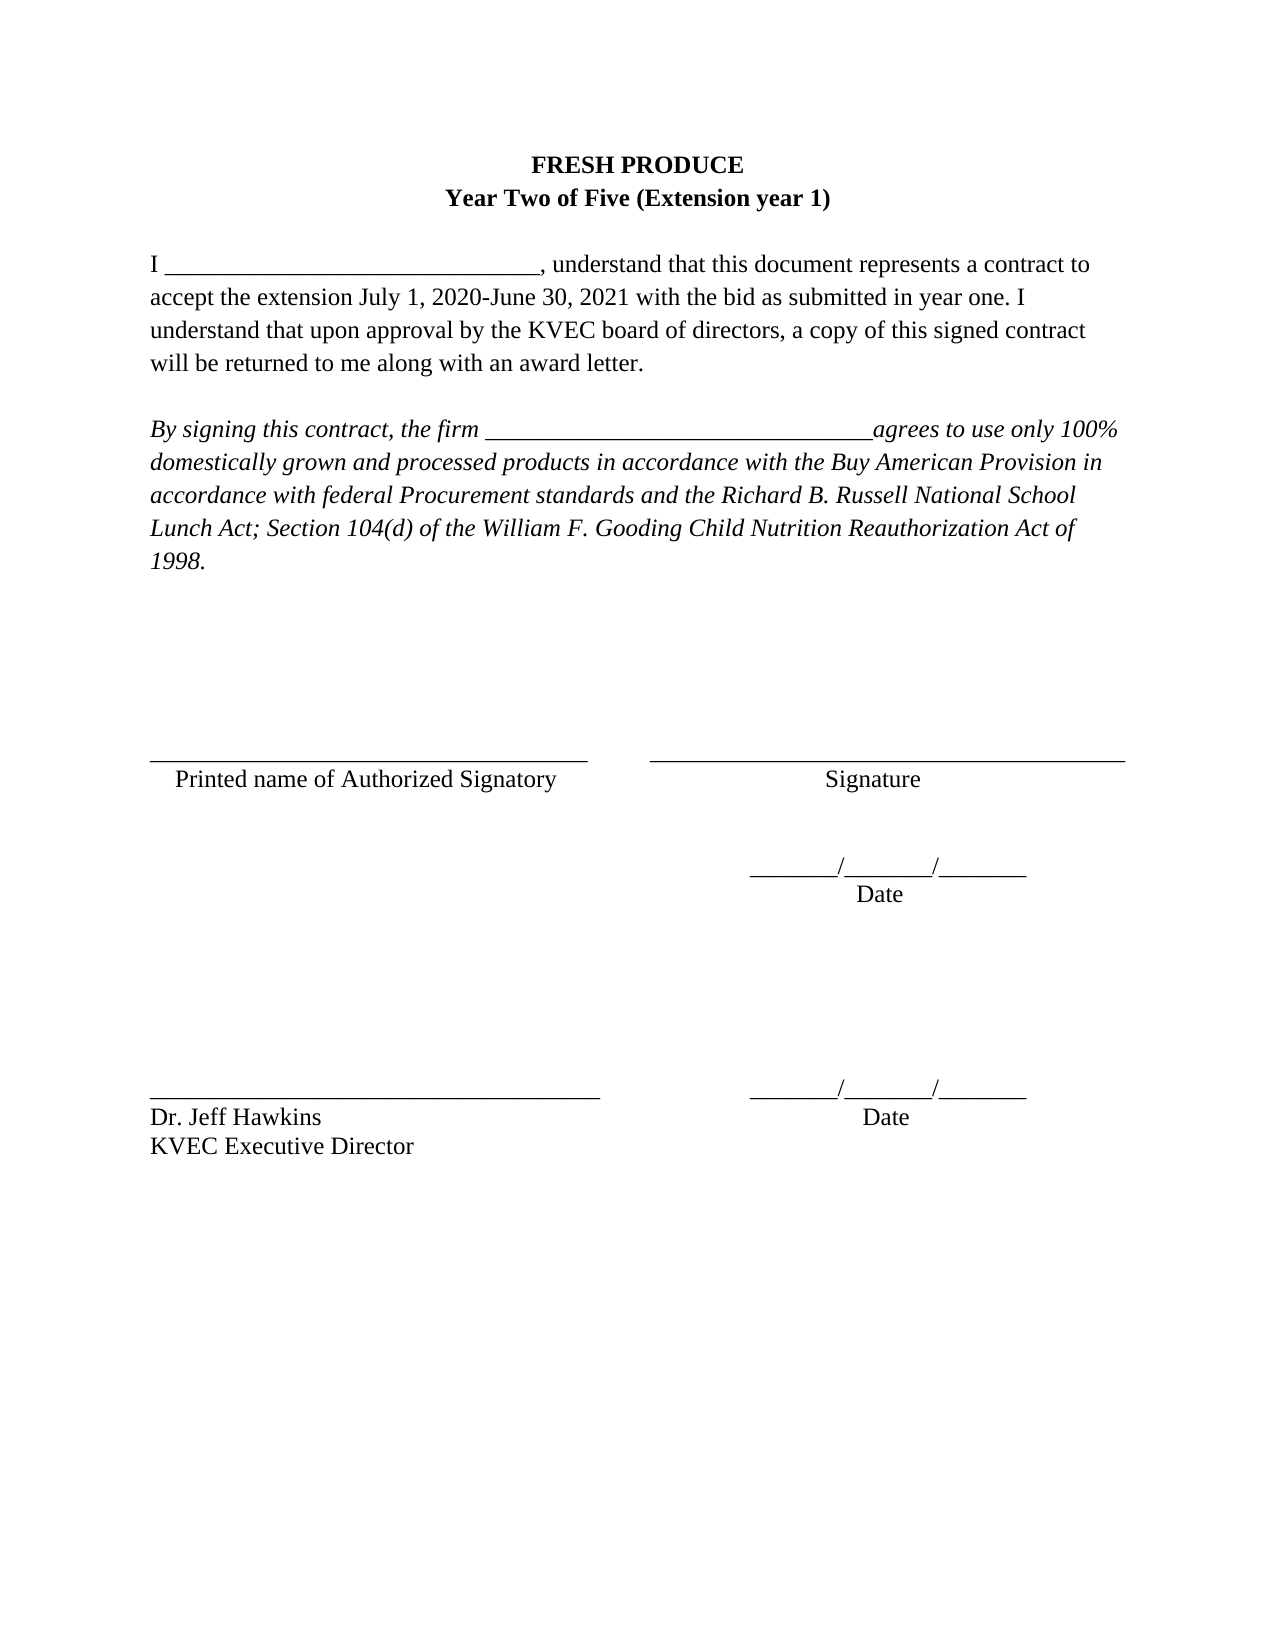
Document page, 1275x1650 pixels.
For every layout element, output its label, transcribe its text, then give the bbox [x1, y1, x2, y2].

text Date [150, 879, 1125, 908]
text FRESH PRODUCE [150, 150, 1125, 179]
text Dr. Jeff Hawkins Date [150, 1102, 1125, 1131]
text Year Two of Five (Extension year 1) [150, 183, 1125, 212]
text ___________________________________ ______________________________________ [150, 736, 1125, 764]
text ____________________________________ _______/_______/_______ [150, 1073, 1125, 1102]
text I ______________________________, understand that this document represents a contract to accept the extension July 1, 2020-June 30, 2021 with the bid as submitted in year one. I understand that upon approval by the KVEC board of directors, a copy of this signed contract will be returned to me along with an award letter. [150, 249, 1125, 377]
text _______/_______/_______ [150, 851, 1125, 879]
text By signing this contract, the firm _______________________________agrees to use only 100% domestically grown and processed products in accordance with the Buy American Provision in accordance with federal Procurement standards and the Richard B. Russell National School Lunch Act; Section 104(d) of the William F. Gooding Child Nutrition Reauthorization Act of 1998. [150, 414, 1125, 575]
text Printed name of Authorized Signatory Signature [150, 764, 1125, 793]
text KVEC Executive Director [150, 1131, 1125, 1160]
